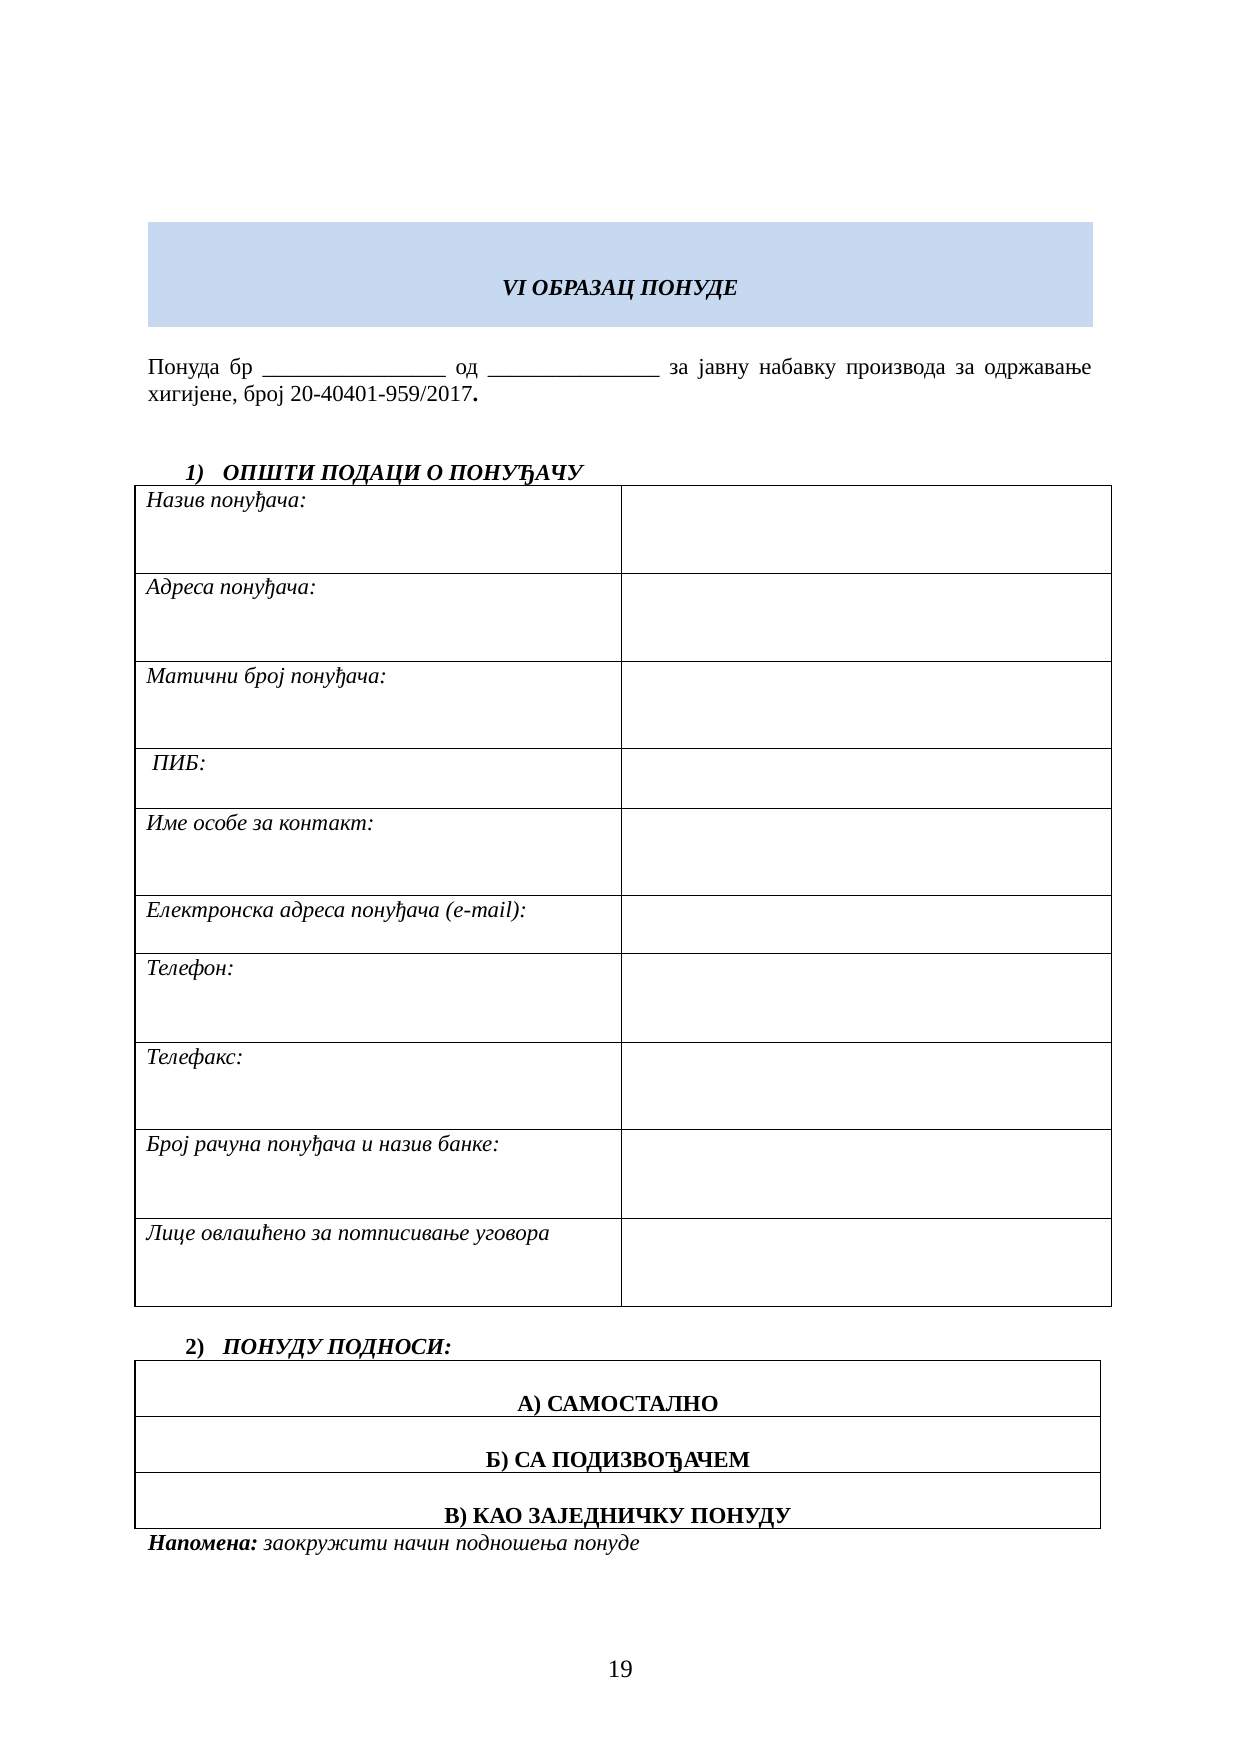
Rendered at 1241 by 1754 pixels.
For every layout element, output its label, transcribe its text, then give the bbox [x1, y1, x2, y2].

text VI ОБРАЗАЦ ПОНУДЕ [148, 274, 1093, 301]
table_cell [622, 809, 1111, 895]
text Напомена: заокружити начин подношења понуде [148, 1529, 1093, 1556]
table_cell [622, 1043, 1111, 1129]
table_cell [622, 574, 1111, 661]
table_cell Телефон: [136, 954, 621, 1042]
table_cell [622, 662, 1111, 748]
list ПОНУДУ ПОДНОСИ: [185, 1333, 1093, 1360]
table_cell [622, 1130, 1111, 1217]
table_cell В) КАО ЗАЈЕДНИЧКУ ПОНУДУ [136, 1473, 1100, 1528]
table_header А) САМОСТАЛНО [136, 1361, 1100, 1416]
table_cell ПИБ: [136, 749, 621, 808]
table_cell Име особе за контакт: [136, 809, 621, 895]
table_cell Лице овлашћено за потписивање уговора [136, 1219, 621, 1306]
list ОПШТИ ПОДАЦИ О ПОНУЂАЧУ [185, 459, 1093, 485]
table_header [622, 486, 1111, 572]
table_cell [622, 749, 1111, 808]
table_cell Адреса понуђача: [136, 574, 621, 661]
table_header Назив понуђача: [136, 486, 621, 572]
table_cell Електронска адреса понуђача (e-mail): [136, 896, 621, 953]
table_cell [622, 1219, 1111, 1306]
table_cell Телефакс: [136, 1043, 621, 1129]
table_cell [622, 954, 1111, 1042]
text Понуда бр ________________ од _______________ за јавну набавку производа за одржавање хигијене, број 20-40401-959/2017. [148, 353, 1093, 406]
table_cell [622, 896, 1111, 953]
table_cell Матични број понуђача: [136, 662, 621, 748]
table_cell Број рачуна понуђача и назив банке: [136, 1130, 621, 1217]
table_cell Б) СА ПОДИЗВОЂАЧЕМ [136, 1417, 1100, 1472]
